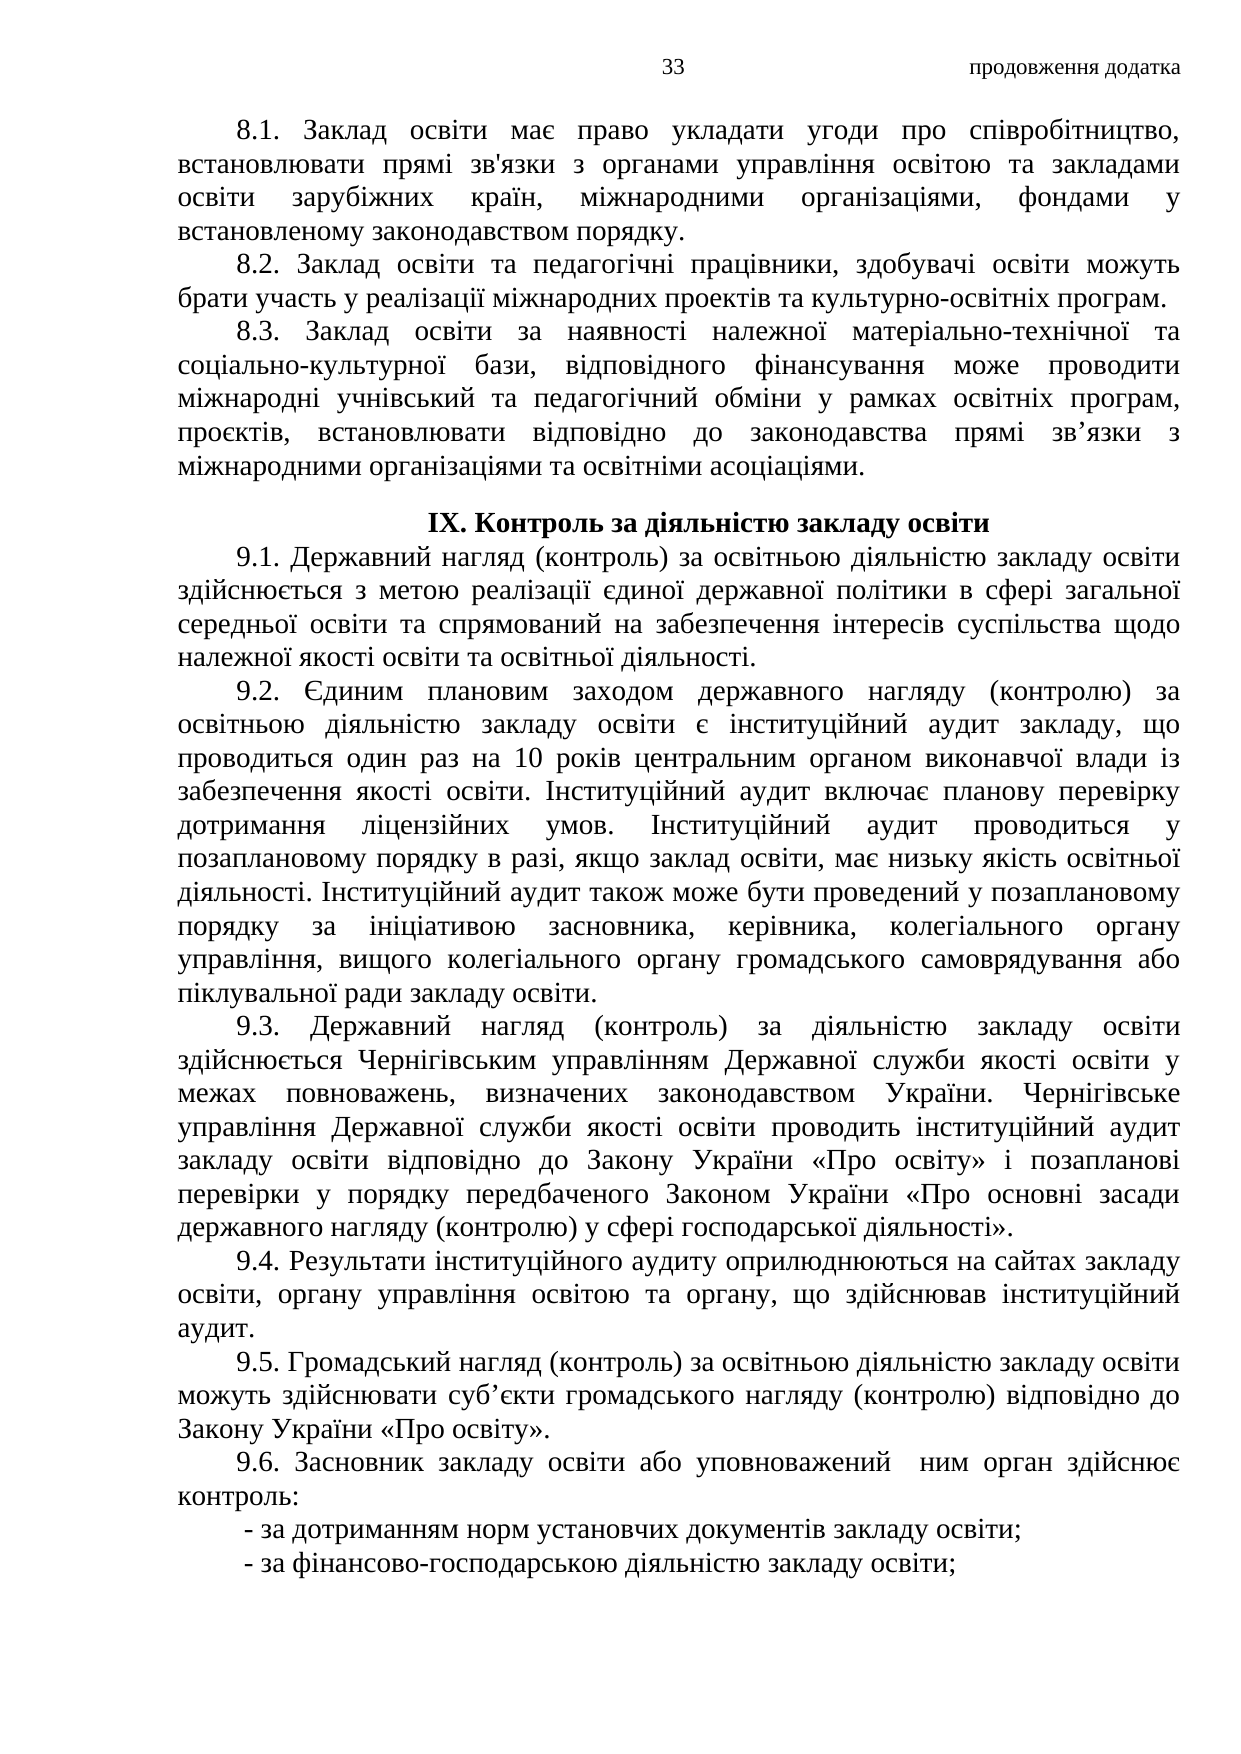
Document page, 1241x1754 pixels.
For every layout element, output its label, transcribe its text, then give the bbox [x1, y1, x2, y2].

text 9.4. Результати інституційного аудиту оприлюднюються на сайтах закладу освіти, органу управління освітою та органу, що здійснював інституційний аудит. [177, 1243, 1181, 1344]
text 9.6. Засновник закладу освіти або уповноважений ним орган здійснює контроль: [177, 1444, 1181, 1511]
text - за фінансово-господарською діяльністю закладу освіти; [177, 1545, 1181, 1578]
text 9.5. Громадський нагляд (контроль) за освітньою діяльністю закладу освіти можуть здійснювати суб’єкти громадського нагляду (контролю) відповідно до Закону України «Про освіту». [177, 1344, 1181, 1444]
text ІХ. Контроль за діяльністю закладу освіти [177, 505, 1181, 539]
text 8.3. Заклад освіти за наявності належної матеріально-технічної та соціально-культурної бази, відповідного фінансування може проводити міжнародні учнівський та педагогічний обміни у рамках освітніх програм, проєктів, встановлювати відповідно до законодавства прямі зв’язки з міжнародними організаціями та освітніми асоціаціями. [177, 313, 1181, 481]
text - за дотриманням норм установчих документів закладу освіти; [177, 1511, 1181, 1545]
text 8.2. Заклад освіти та педагогічні працівники, здобувачі освіти можуть брати участь у реалізації міжнародних проектів та культурно-освітніх програм. [177, 246, 1181, 313]
text 8.1. Заклад освіти має право укладати угоди про співробітництво, встановлювати прямі зв'язки з органами управління освітою та закладами освіти зарубіжних країн, міжнародними організаціями, фондами у встановленому законодавством порядку. [177, 112, 1181, 246]
text 9.2. Єдиним плановим заходом державного нагляду (контролю) за освітньою діяльністю закладу освіти є інституційний аудит закладу, що проводиться один раз на 10 років центральним органом виконавчої влади із забезпечення якості освіти. Інституційний аудит включає планову перевірку дотримання ліцензійних умов. Інституційний аудит проводиться у позаплановому порядку в разі, якщо заклад освіти, має низьку якість освітньої діяльності. Інституційний аудит також може бути проведений у позаплановому порядку за ініціативою засновника, керівника, колегіального органу управління, вищого колегіального органу громадського самоврядування або піклувальної ради закладу освіти. [177, 673, 1181, 1008]
text 9.1. Державний нагляд (контроль) за освітньою діяльністю закладу освіти здійснюється з метою реалізації єдиної державної політики в сфері загальної середньої освіти та спрямований на забезпечення інтересів суспільства щодо належної якості освіти та освітньої діяльності. [177, 539, 1181, 673]
text 9.3. Державний нагляд (контроль) за діяльністю закладу освіти здійснюється Чернігівським управлінням Державної служби якості освіти у межах повноважень, визначених законодавством України. Чернігівське управління Державної служби якості освіти проводить інституційний аудит закладу освіти відповідно до Закону України «Про освіту» і позапланові перевірки у порядку передбаченого Законом України «Про основні засади державного нагляду (контролю) у сфері господарської діяльності». [177, 1008, 1181, 1243]
